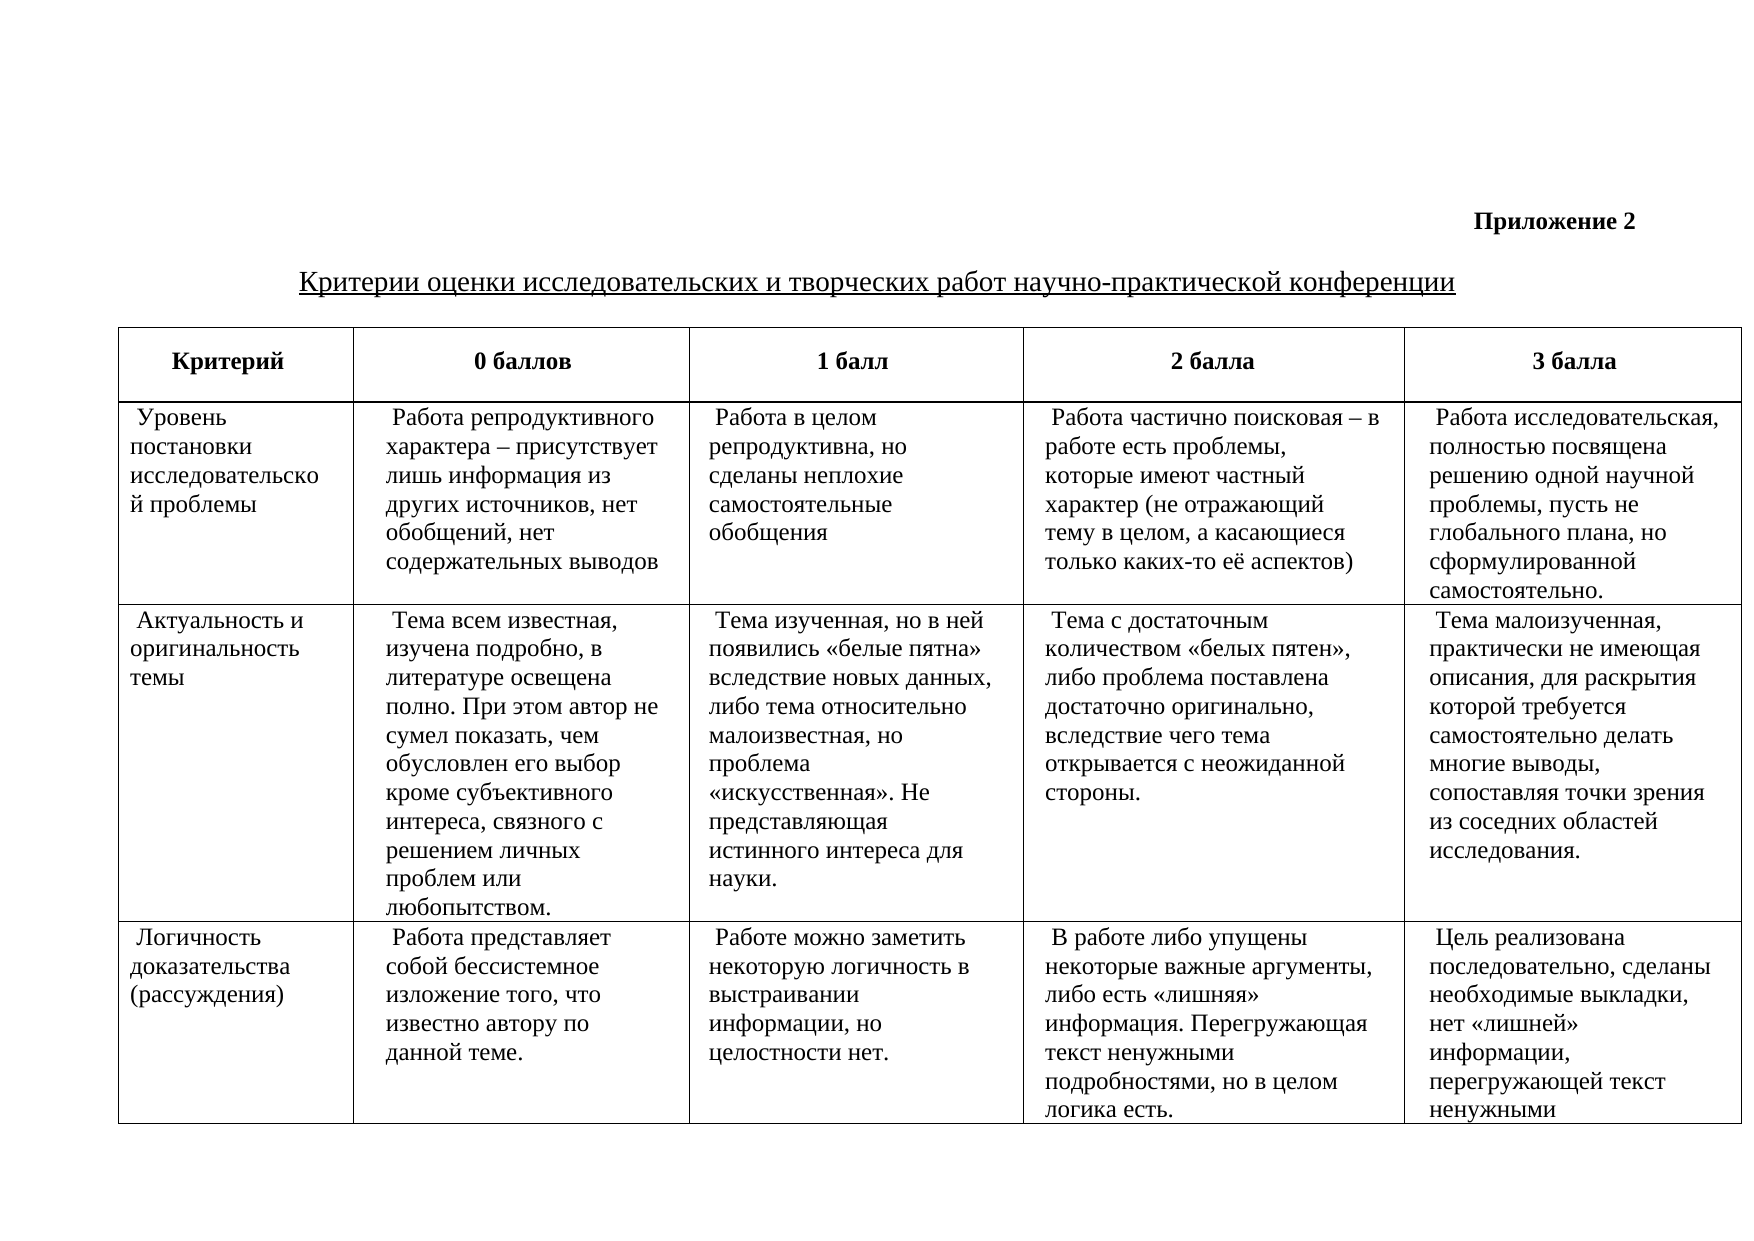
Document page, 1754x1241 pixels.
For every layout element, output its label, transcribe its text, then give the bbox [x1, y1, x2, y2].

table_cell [119, 922, 353, 1123]
table_cell Работа частично поисковая – в работе есть проблемы, которые имеют частный характер (не отражающий тему в целом, а касающиеся только каких-то её аспектов) [1024, 403, 1404, 604]
table_header 2 балла [1024, 328, 1404, 401]
table_header 1 балл [690, 328, 1023, 401]
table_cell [1405, 922, 1741, 1123]
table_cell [354, 922, 689, 1123]
table_header Критерий [119, 328, 353, 401]
table_header 3 балла [1405, 328, 1741, 401]
table_cell Работа в целом репродуктивна, но сделаны неплохие самостоятельные обобщения [690, 403, 1023, 604]
table_cell Тема с достаточным количеством «белых пятен», либо проблема поставлена достаточно оригинально, вследствие чего тема открывается с неожиданной стороны. [1024, 605, 1404, 921]
text Критерии оценки исследовательских и творческих работ научно-практической конференции [118, 264, 1636, 298]
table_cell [690, 922, 1023, 1123]
text Приложение 2 [118, 206, 1636, 235]
table_cell Работа репродуктивного характера – присутствует лишь информация из других источников, нет обобщений, нет содержательных выводов [354, 403, 689, 604]
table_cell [1024, 922, 1404, 1123]
table_cell Работа исследовательская, полностью посвящена решению одной научной проблемы, пусть не глобального плана, но сформулированной самостоятельно. [1405, 403, 1741, 604]
table_cell Тема малоизученная, практически не имеющая описания, для раскрытия которой требуется самостоятельно делать многие выводы, сопоставляя точки зрения из соседних областей исследования. [1405, 605, 1741, 921]
table_cell Уровень постановки исследовательской проблемы [119, 403, 353, 604]
table_header 0 баллов [354, 328, 689, 401]
table_cell Тема всем известная, изучена подробно, в литературе освещена полно. При этом автор не сумел показать, чем обусловлен его выбор кроме субъективного интереса, связного с решением личных проблем или любопытством. [354, 605, 689, 921]
table_cell Актуальность и оригинальность темы [119, 605, 353, 921]
table_cell Тема изученная, но в ней появились «белые пятна» вследствие новых данных, либо тема относительно малоизвестная, но проблема «искусственная». Не представляющая истинного интереса для науки. [690, 605, 1023, 921]
